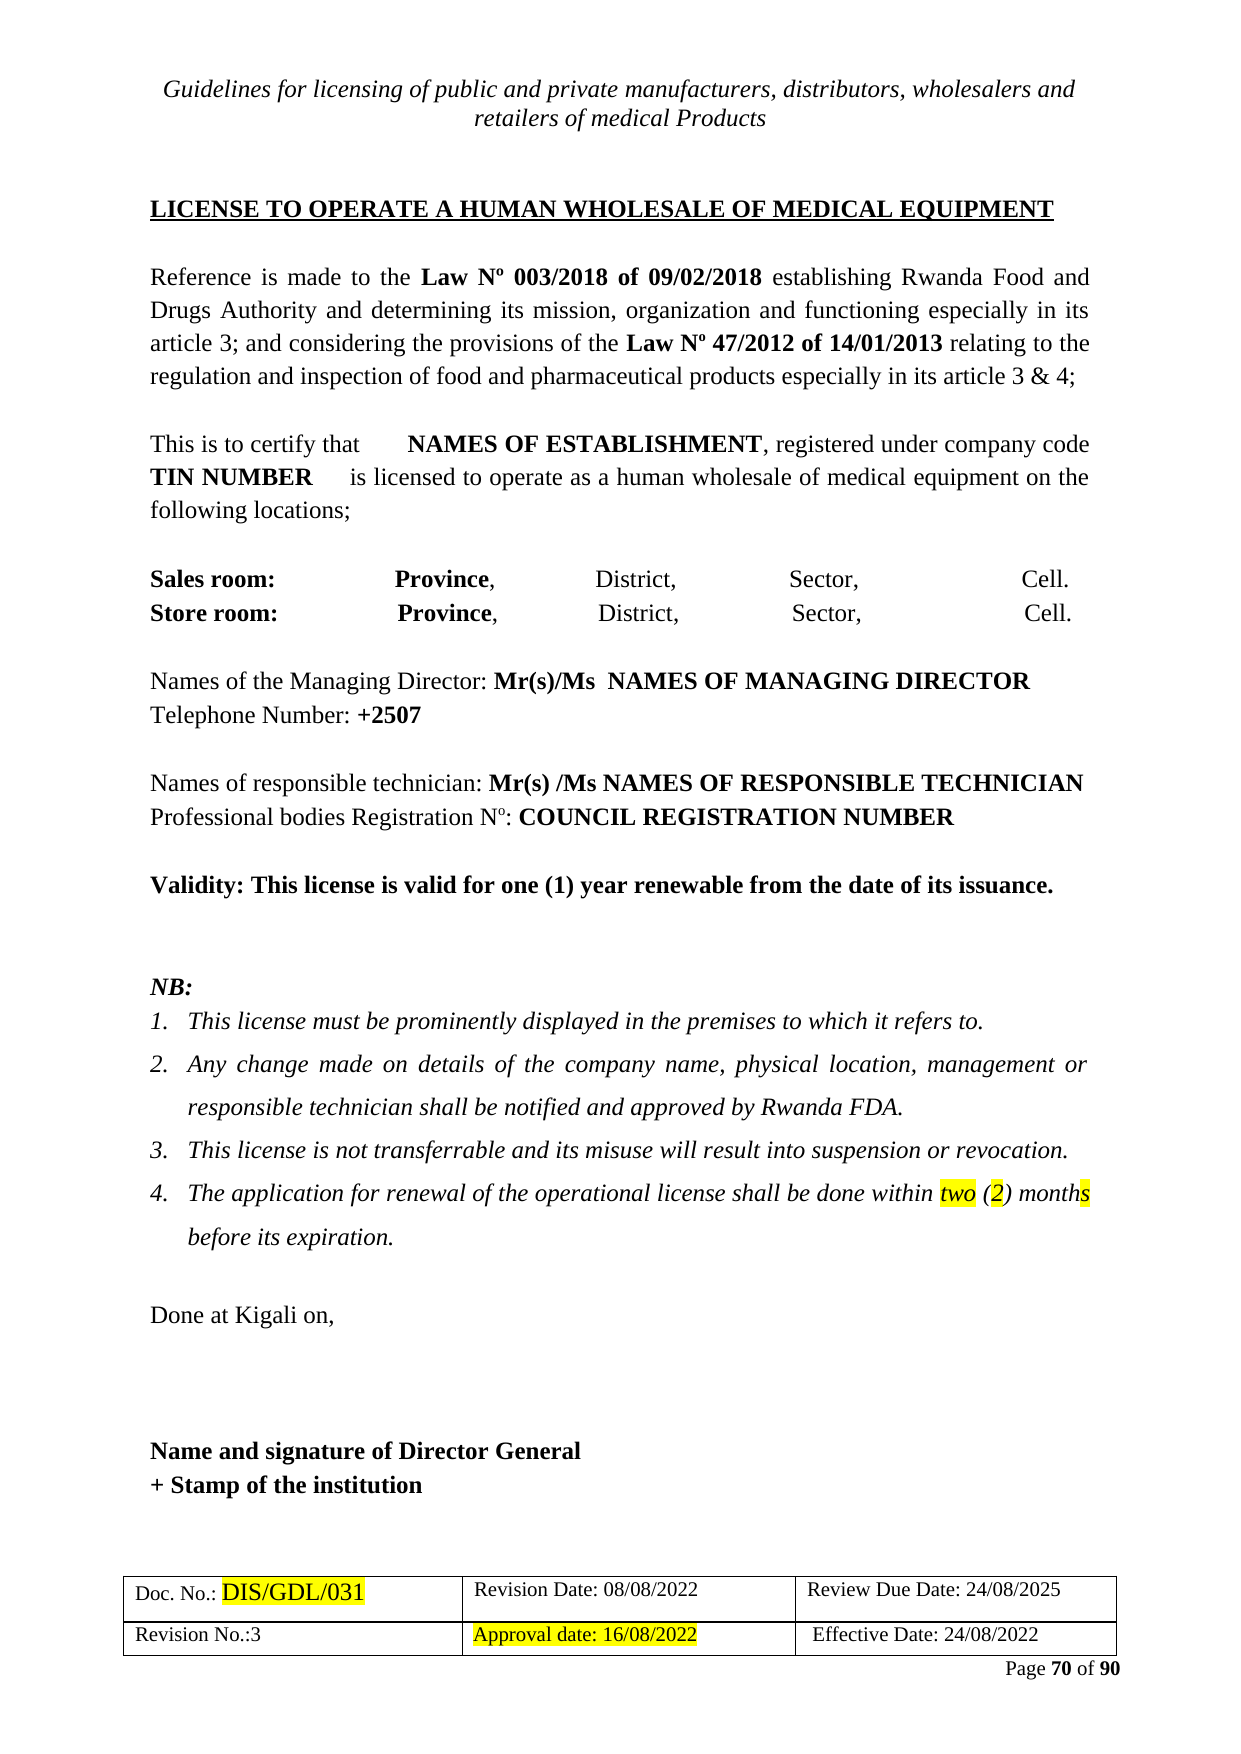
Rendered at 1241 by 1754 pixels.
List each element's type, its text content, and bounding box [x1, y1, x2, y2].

text Done at Kigali on, [150, 1300, 1090, 1329]
text This is to certify that NAMES OF ESTABLISHMENT, registered under company code TIN NUMBER is licensed to operate as a human wholesale of medical equipment on the following locations; [150, 429, 1090, 524]
text Store room: Province, District, Sector, Cell. [150, 598, 1090, 626]
list This license must be prominently displayed in the premises to which it refers to. [150, 1006, 1090, 1035]
text Names of the Managing Director: Mr(s)/Ms NAMES OF MANAGING DIRECTOR [150, 666, 1090, 694]
text NB: [150, 972, 1090, 1001]
text Telephone Number: +2507 [150, 700, 1090, 729]
text Name and signature of Director General [150, 1436, 1090, 1465]
list The application for renewal of the operational license shall be done within two (2) months before its expiration. [150, 1178, 1090, 1250]
text Reference is made to the Law Nº 003/2018 of 09/02/2018 establishing Rwanda Food and Drugs Authority and determining its mission, organization and functioning especially in its article 3; and considering the provisions of the Law No 47/2012 of 14/01/2013 relating to the regulation and inspection of food and pharmaceutical products especially in its article 3 & 4; [150, 262, 1090, 390]
text + Stamp of the institution [150, 1470, 1090, 1499]
text Names of responsible technician: Mr(s) /Ms NAMES OF RESPONSIBLE TECHNICIAN [150, 768, 1090, 797]
text Validity: This license is valid for one (1) year renewable from the date of its issuance. [150, 870, 1090, 899]
list Any change made on details of the company name, physical location, management or responsible technician shall be notified and approved by Rwanda FDA. [150, 1049, 1090, 1121]
text Professional bodies Registration No: COUNCIL REGISTRATION NUMBER [150, 802, 1090, 831]
list This license is not transferrable and its misuse will result into suspension or revocation. [150, 1135, 1090, 1164]
text Sales room: Province, District, Sector, Cell. [150, 564, 1090, 592]
text LICENSE TO OPERATE A HUMAN WHOLESALE OF MEDICAL EQUIPMENT [150, 194, 1090, 223]
